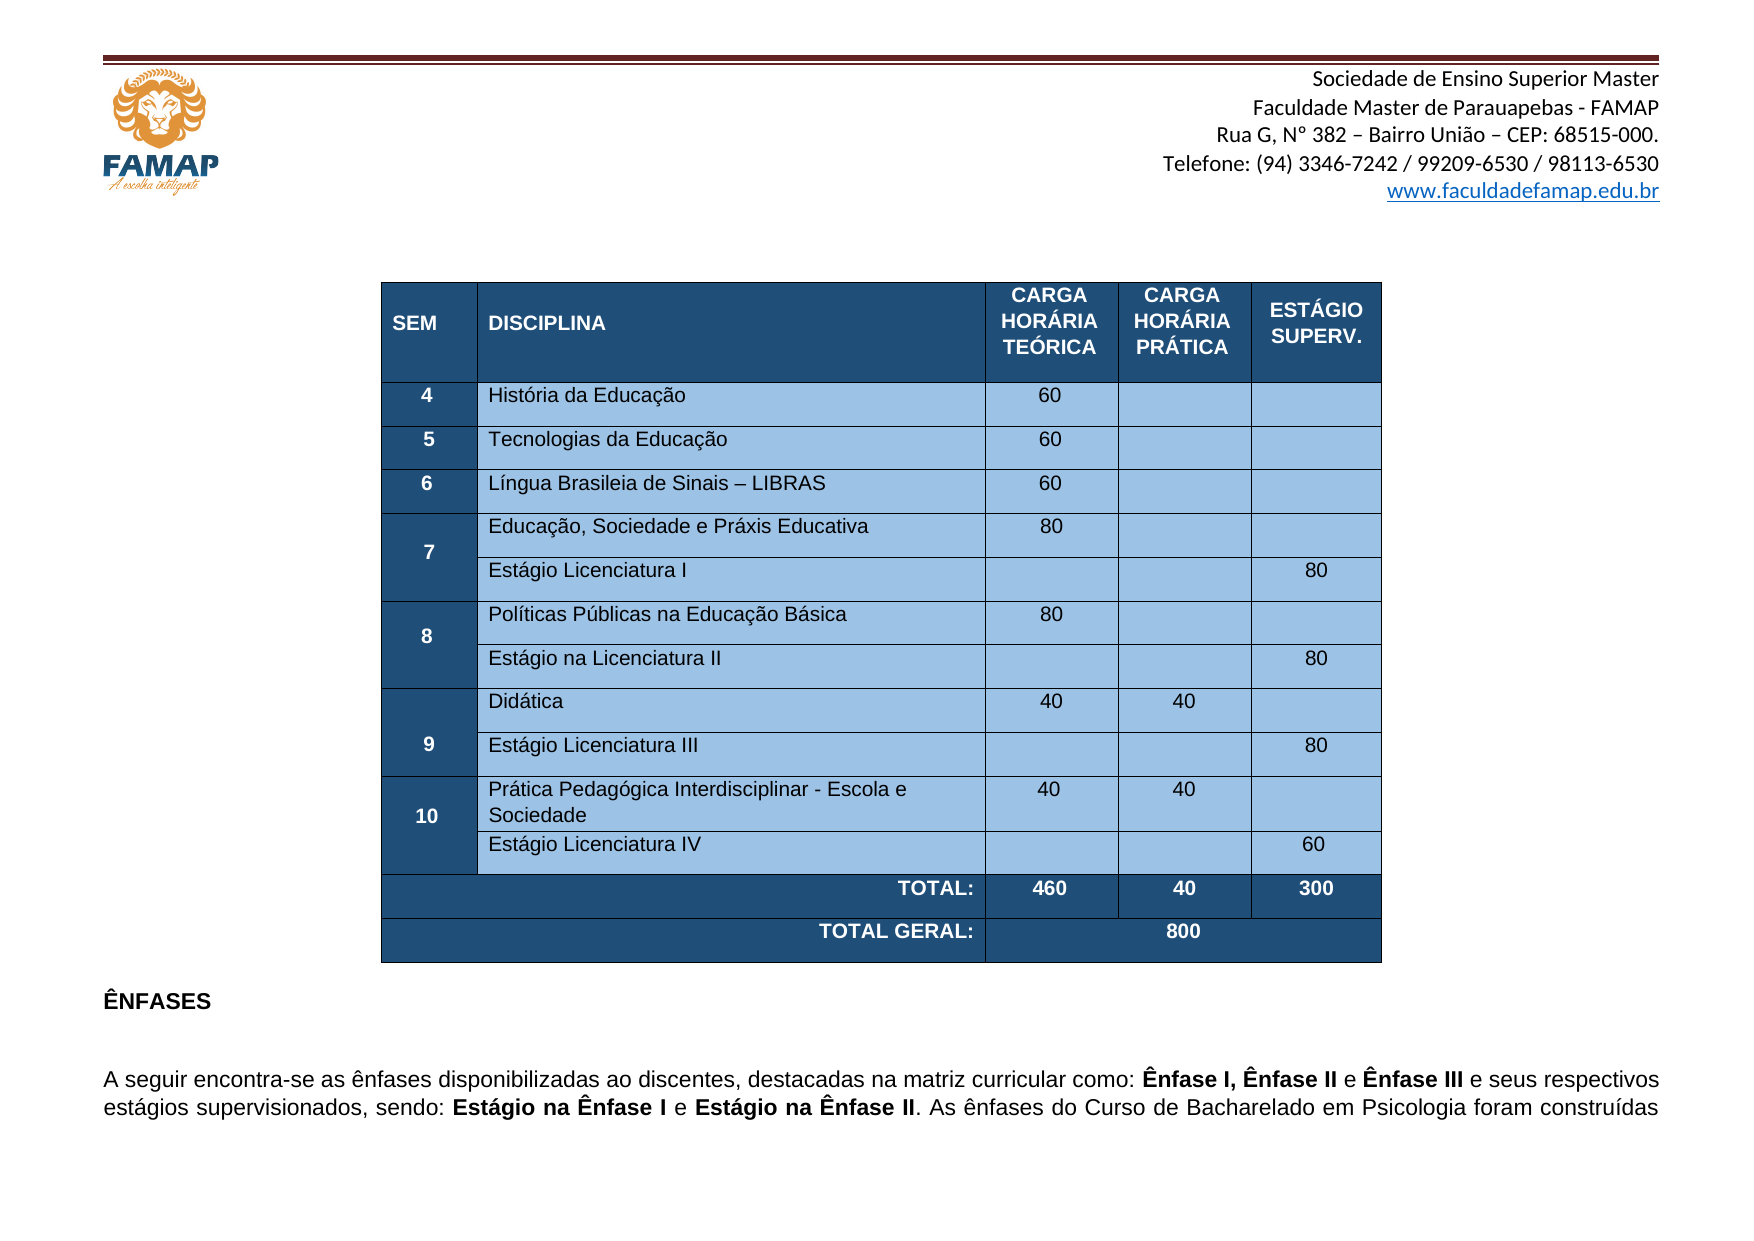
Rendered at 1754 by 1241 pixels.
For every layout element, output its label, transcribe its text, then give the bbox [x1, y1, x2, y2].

table_header CARGA HORÁRIA PRÁTICA [1119, 283, 1251, 382]
table_cell [1119, 602, 1251, 644]
table_cell 800 [986, 919, 1381, 962]
table_cell [1119, 645, 1251, 688]
table_cell [1252, 470, 1381, 513]
table_cell 7 [382, 514, 477, 601]
table_cell [986, 832, 1118, 874]
table_cell 80 [986, 602, 1118, 644]
table_cell [1252, 777, 1381, 831]
table_cell [1252, 689, 1381, 732]
table_cell 300 [1252, 875, 1381, 918]
table_header ESTÁGIO SUPERV. [1252, 283, 1381, 382]
table_cell [1119, 733, 1251, 776]
table_cell 40 [1119, 689, 1251, 732]
table_header DISCIPLINA [478, 283, 985, 382]
table_cell Estágio Licenciatura III [478, 733, 985, 776]
table_cell 60 [986, 427, 1118, 469]
picture [103, 66, 219, 196]
table_cell [1252, 514, 1381, 557]
table_cell [1119, 383, 1251, 426]
table_cell [1119, 470, 1251, 513]
table_cell 80 [1252, 558, 1381, 601]
table_cell História da Educação [478, 383, 985, 426]
table_header SEM [382, 283, 477, 382]
table_cell [1119, 514, 1251, 557]
table_cell 6 [382, 470, 477, 513]
table_cell Educação, Sociedade e Práxis Educativa [478, 514, 985, 557]
table_cell 460 [986, 875, 1118, 918]
table_cell 40 [986, 689, 1118, 732]
table_cell 80 [1252, 645, 1381, 688]
table_cell [986, 558, 1118, 601]
table_cell 4 [382, 383, 477, 426]
table_cell 40 [1119, 875, 1251, 918]
table_cell 60 [1252, 832, 1381, 874]
table_cell [1119, 427, 1251, 469]
table_cell 40 [1119, 777, 1251, 831]
table_cell Políticas Públicas na Educação Básica [478, 602, 985, 644]
table_cell [1119, 832, 1251, 874]
table_cell Prática Pedagógica Interdisciplinar - Escola e Sociedade [478, 777, 985, 831]
table_cell 40 [986, 777, 1118, 831]
table_cell Estágio Licenciatura IV [478, 832, 985, 874]
table_cell 10 [382, 777, 477, 874]
table_cell [1252, 602, 1381, 644]
table_cell 80 [1252, 733, 1381, 776]
table_cell Didática [478, 689, 985, 732]
table_cell 5 [382, 427, 477, 469]
table_cell [1119, 558, 1251, 601]
table_cell [986, 645, 1118, 688]
text ÊNFASES [103, 988, 1659, 1014]
table_header CARGA HORÁRIA TEÓRICA [986, 283, 1118, 382]
table_cell Tecnologias da Educação [478, 427, 985, 469]
table_cell [1252, 427, 1381, 469]
table_cell 8 [382, 602, 477, 688]
table_cell 9 [382, 689, 477, 776]
table_cell Língua Brasileia de Sinais – LIBRAS [478, 470, 985, 513]
table_cell [1252, 383, 1381, 426]
table_cell TOTAL: [382, 875, 985, 918]
table_cell Estágio Licenciatura I [478, 558, 985, 601]
table_cell Estágio na Licenciatura II [478, 645, 985, 688]
table_cell 80 [986, 514, 1118, 557]
table_cell 60 [986, 383, 1118, 426]
table_cell 60 [986, 470, 1118, 513]
table_cell TOTAL GERAL: [382, 919, 985, 962]
table_cell [986, 733, 1118, 776]
